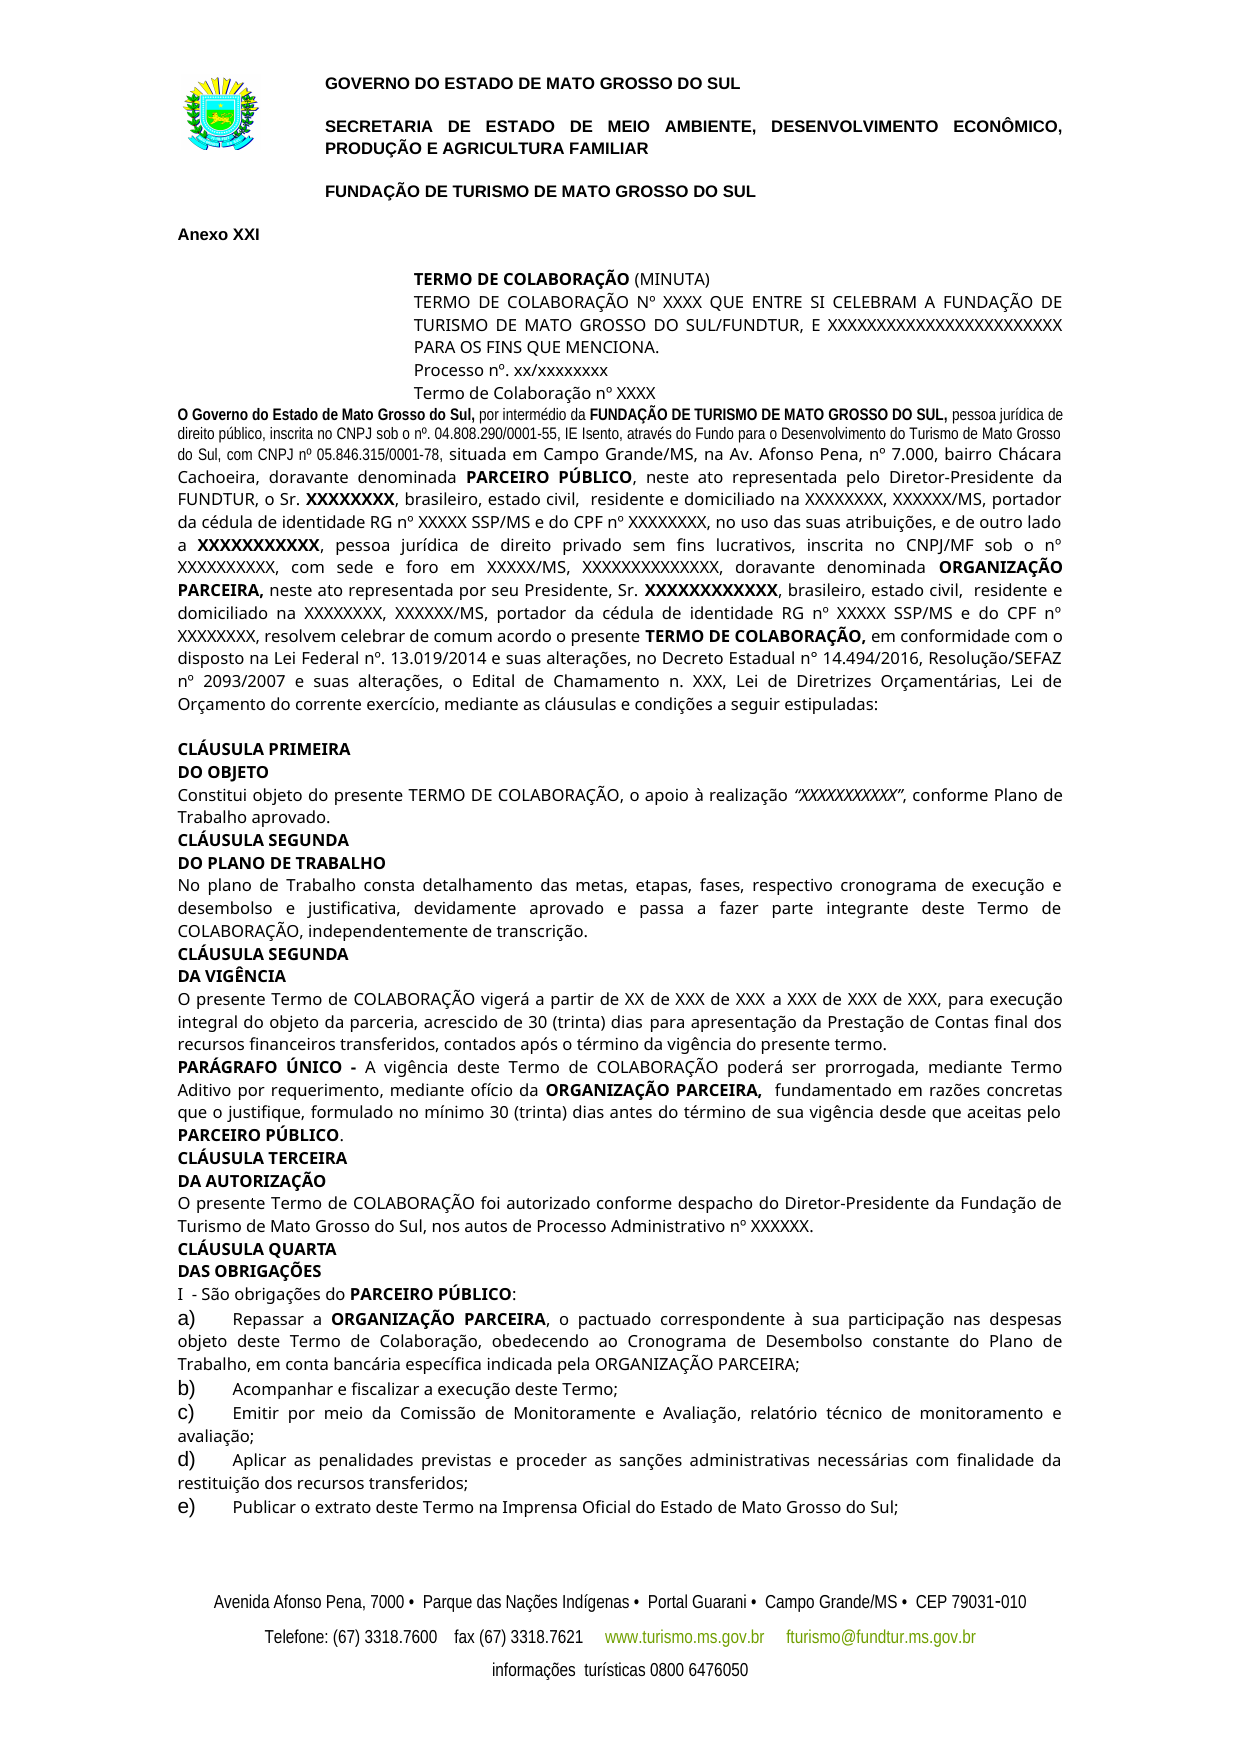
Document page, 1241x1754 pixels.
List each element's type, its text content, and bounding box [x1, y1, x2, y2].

text O presente Termo de COLABORAÇÃO vigerá a partir de XX de XXX de XXX a XXX de XXX de XXX, para execução integral do objeto da parceria, acrescido de 30 (trinta) dias para apresentação da Prestação de Contas final dos recursos financeiros transferidos, contados após o término da vigência do presente termo. [177, 988, 1063, 1056]
text Constitui objeto do presente TERMO DE COLABORAÇÃO, o apoio à realização “XXXXXXXXXXX”, conforme Plano de Trabalho aprovado. [177, 783, 1063, 829]
subtitle CLÁUSULA TERCEIRA [177, 1147, 1063, 1169]
text Termo de Colaboração nº XXXX [413, 382, 1063, 404]
text DO PLANO DE TRABALHO [177, 851, 1063, 874]
subtitle Do Objeto [177, 761, 1063, 783]
text Anexo XXI [177, 225, 1063, 244]
text O presente Termo de COLABORAÇÃO foi autorizado conforme despacho do Diretor-Presidente da Fundação de Turismo de Mato Grosso do Sul, nos autos de Processo Administrativo nº XXXXXX. [177, 1192, 1063, 1237]
text O Governo do Estado de Mato Grosso do Sul, por intermédio da FUNDAÇÃO DE TURISMO DE MATO GROSSO DO SUL, pessoa jurídica de direito público, inscrita no CNPJ sob o nº. 04.808.290/0001-55, IE Isento, através do Fundo para o Desenvolvimento do Turismo de Mato Grosso do Sul, com CNPJ nº 05.846.315/0001-78, situada em Campo Grande/MS, na Av. Afonso Pena, nº 7.000, bairro Chácara Cachoeira, doravante denominada PARCEIRO PÚBLICO, neste ato representada pelo Diretor-Presidente da FUNDTUR, o Sr. XXXXXXXX, brasileiro, estado civil, residente e domiciliado na XXXXXXXX, XXXXXX/MS, portador da cédula de identidade RG nº XXXXX SSP/MS e do CPF nº XXXXXXXX, no uso das suas atribuições, e de outro lado a XXXXXXXXXXX, pessoa jurídica de direito privado sem fins lucrativos, inscrita no CNPJ/MF sob o nº XXXXXXXXXX, com sede e foro em XXXXX/MS, XXXXXXXXXXXXXX, doravante denominada ORGANIZAÇÃO PARCEIRA, neste ato representada por seu Presidente, Sr. XXXXXXXXXXXX, brasileiro, estado civil, residente e domiciliado na XXXXXXXX, XXXXXX/MS, portador da cédula de identidade RG nº XXXXX SSP/MS e do CPF nº XXXXXXXX, resolvem celebrar de comum acordo o presente TERMO DE COLABORAÇÃO, em conformidade com o disposto na Lei Federal nº. 13.019/2014 e suas alterações, no Decreto Estadual n° 14.494/2016, Resolução/SEFAZ nº 2093/2007 e suas alterações, o Edital de Chamamento n. XXX, Lei de Diretrizes Orçamentárias, Lei de Orçamento do corrente exercício, mediante as cláusulas e condições a seguir estipuladas: [177, 404, 1063, 715]
list Aplicar as penalidades previstas e proceder as sanções administrativas necessárias com finalidade da restituição dos recursos transferidos; [177, 1447, 1063, 1494]
list Emitir por meio da Comissão de Monitoramente e Avaliação, relatório técnico de monitoramento e avaliação; [177, 1400, 1063, 1447]
subtitle CLÁUSULA PRIMEIRA [177, 738, 1063, 761]
text DA AUTORIZAÇÃO [177, 1169, 1063, 1192]
text TERMO DE COLABORAÇÃO Nº XXXX QUE ENTRE SI CELEBRAM A FUNDAÇÃO DE TURISMO DE MATO GROSSO DO SUL/FUNDTUR, E XXXXXXXXXXXXXXXXXXXXXXXX PARA OS FINS QUE MENCIONA. [413, 291, 1063, 359]
text No plano de Trabalho consta detalhamento das metas, etapas, fases, respectivo cronograma de execução e desembolso e justificativa, devidamente aprovado e passa a fazer parte integrante deste Termo de COLABORAÇÃO, independentemente de transcrição. [177, 874, 1063, 942]
picture [180, 74, 262, 150]
text CLÁUSULA SEGUNDA [177, 942, 1063, 965]
list Repassar a ORGANIZAÇÃO PARCEIRA, o pactuado correspondente à sua participação nas despesas objeto deste Termo de Colaboração, obedecendo ao Cronograma de Desembolso constante do Plano de Trabalho, em conta bancária específica indicada pela ORGANIZAÇÃO PARCEIRA; [177, 1306, 1063, 1375]
text PARÁGRAFO únicO - A vigência deste Termo de COLABORAÇÃO poderá ser prorrogada, mediante Termo Aditivo por requerimento, mediante ofício da ORGANIZAÇÃO PARCEIRA, fundamentado em razões concretas que o justifique, formulado no mínimo 30 (trinta) dias antes do término de sua vigência desde que aceitas pelo PARCEIRO PÚBLICO. [177, 1056, 1063, 1147]
text CLÁUSULA SEGUNDA [177, 829, 1063, 851]
text CLÁUSULA QUARTA [177, 1237, 1063, 1260]
text Das Obrigações [177, 1260, 1063, 1283]
text Processo nº. xx/xxxxxxxx [413, 359, 1063, 382]
text TERMO DE COLABORAÇÃO (MINUTA) [413, 268, 1063, 291]
text Da Vigência [177, 965, 1063, 988]
list Acompanhar e fiscalizar a execução deste Termo; [177, 1375, 1063, 1400]
text I - São obrigações do PARCEIRO PÚBLICO: [177, 1283, 1063, 1306]
list Publicar o extrato deste Termo na Imprensa Oficial do Estado de Mato Grosso do Sul; [177, 1494, 1063, 1519]
